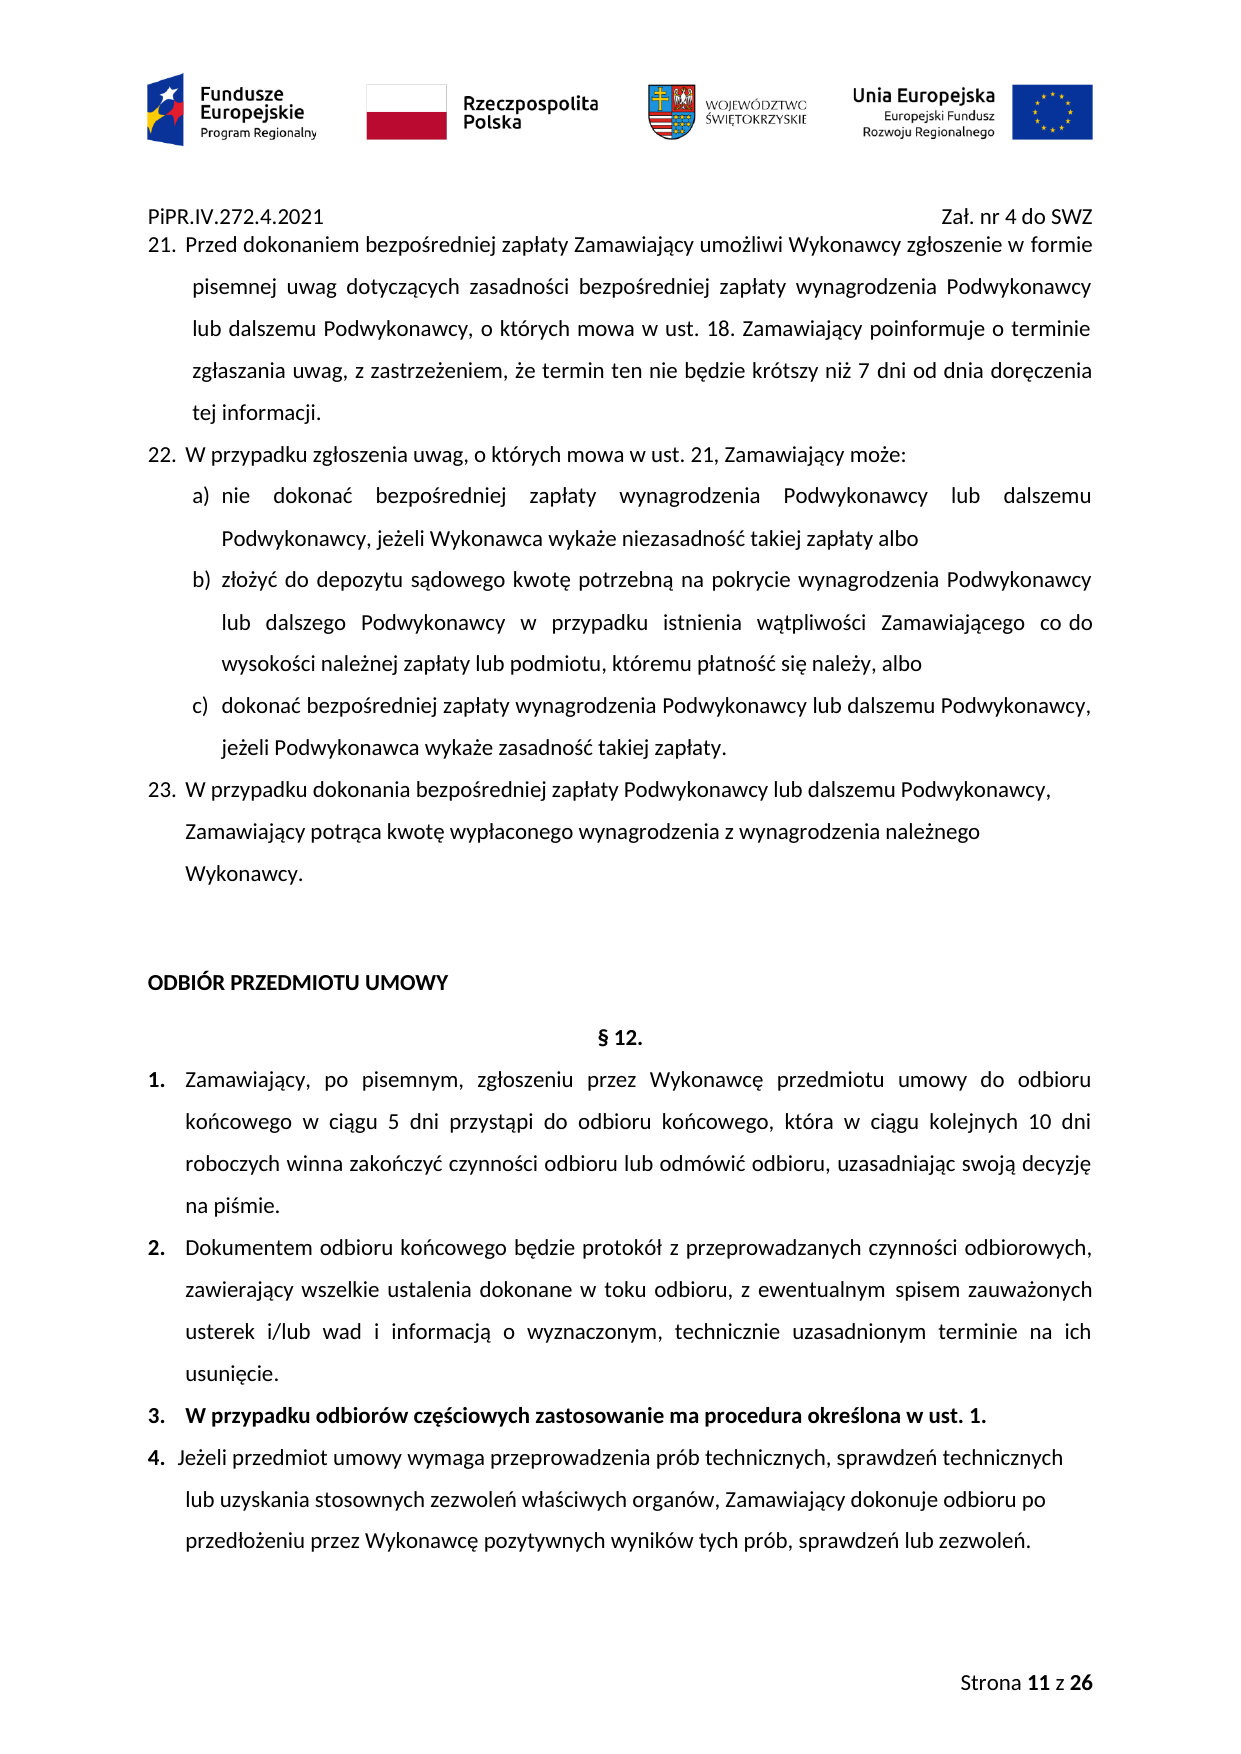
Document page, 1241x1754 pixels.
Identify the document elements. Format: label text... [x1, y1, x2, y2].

list nie dokonać bezpośredniej zapłaty wynagrodzenia Podwykonawcy lub dalszemu Podwykonawcy, jeżeli Wykonawca wykaże niezasadność takiej zapłaty albo [192, 482, 1093, 552]
picture [648, 73, 807, 146]
list § 12. [148, 1023, 1093, 1051]
picture [853, 73, 1093, 146]
list dokonać bezpośredniej zapłaty wynagrodzenia Podwykonawcy lub dalszemu Podwykonawcy, jeżeli Podwykonawca wykaże zasadność takiej zapłaty. [192, 692, 1093, 762]
list Jeżeli przedmiot umowy wymaga przeprowadzenia prób technicznych, sprawdzeń technicznych lub uzyskania stosownych zezwoleń właściwych organów, Zamawiający dokonuje odbioru po przedłożeniu przez Wykonawcę pozytywnych wyników tych prób, sprawdzeń lub zezwoleń. [148, 1443, 1093, 1555]
list Dokumentem odbioru końcowego będzie protokół z przeprowadzanych czynności odbiorowych, zawierający wszelkie ustalenia dokonane w toku odbioru, z ewentualnym spisem zauważonych usterek i/lub wad i informacją o wyznaczonym, technicznie uzasadnionym terminie na ich usunięcie. [148, 1233, 1093, 1387]
picture [147, 73, 317, 146]
picture [366, 73, 598, 146]
list ODBIÓR PRZEDMIOTU UMOWY [148, 968, 1093, 996]
list Zamawiający, po pisemnym, zgłoszeniu przez Wykonawcę przedmiotu umowy do odbioru końcowego w ciągu 5 dni przystąpi do odbioru końcowego, która w ciągu kolejnych 10 dni roboczych winna zakończyć czynności odbioru lub odmówić odbioru, uzasadniając swoją decyzję na piśmie. [148, 1065, 1093, 1219]
list złożyć do depozytu sądowego kwotę potrzebną na pokrycie wynagrodzenia Podwykonawcy lub dalszego Podwykonawcy w przypadku istnienia wątpliwości Zamawiającego co do wysokości należnej zapłaty lub podmiotu, któremu płatność się należy, albo [192, 566, 1093, 678]
list W przypadku odbiorów częściowych zastosowanie ma procedura określona w ust. 1. [148, 1401, 1093, 1429]
list Przed dokonaniem bezpośredniej zapłaty Zamawiający umożliwi Wykonawcy zgłoszenie w formie pisemnej uwag dotyczących zasadności bezpośredniej zapłaty wynagrodzenia Podwykonawcy lub dalszemu Podwykonawcy, o których mowa w ust. 18. Zamawiający poinformuje o terminie zgłaszania uwag, z zastrzeżeniem, że termin ten nie będzie krótszy niż 7 dni od dnia doręczenia tej informacji. [148, 230, 1093, 426]
list W przypadku dokonania bezpośredniej zapłaty Podwykonawcy lub dalszemu Podwykonawcy, Zamawiający potrąca kwotę wypłaconego wynagrodzenia z wynagrodzenia należnego Wykonawcy. [148, 776, 1093, 887]
list W przypadku zgłoszenia uwag, o których mowa w ust. 21, Zamawiający może: [148, 440, 1093, 468]
